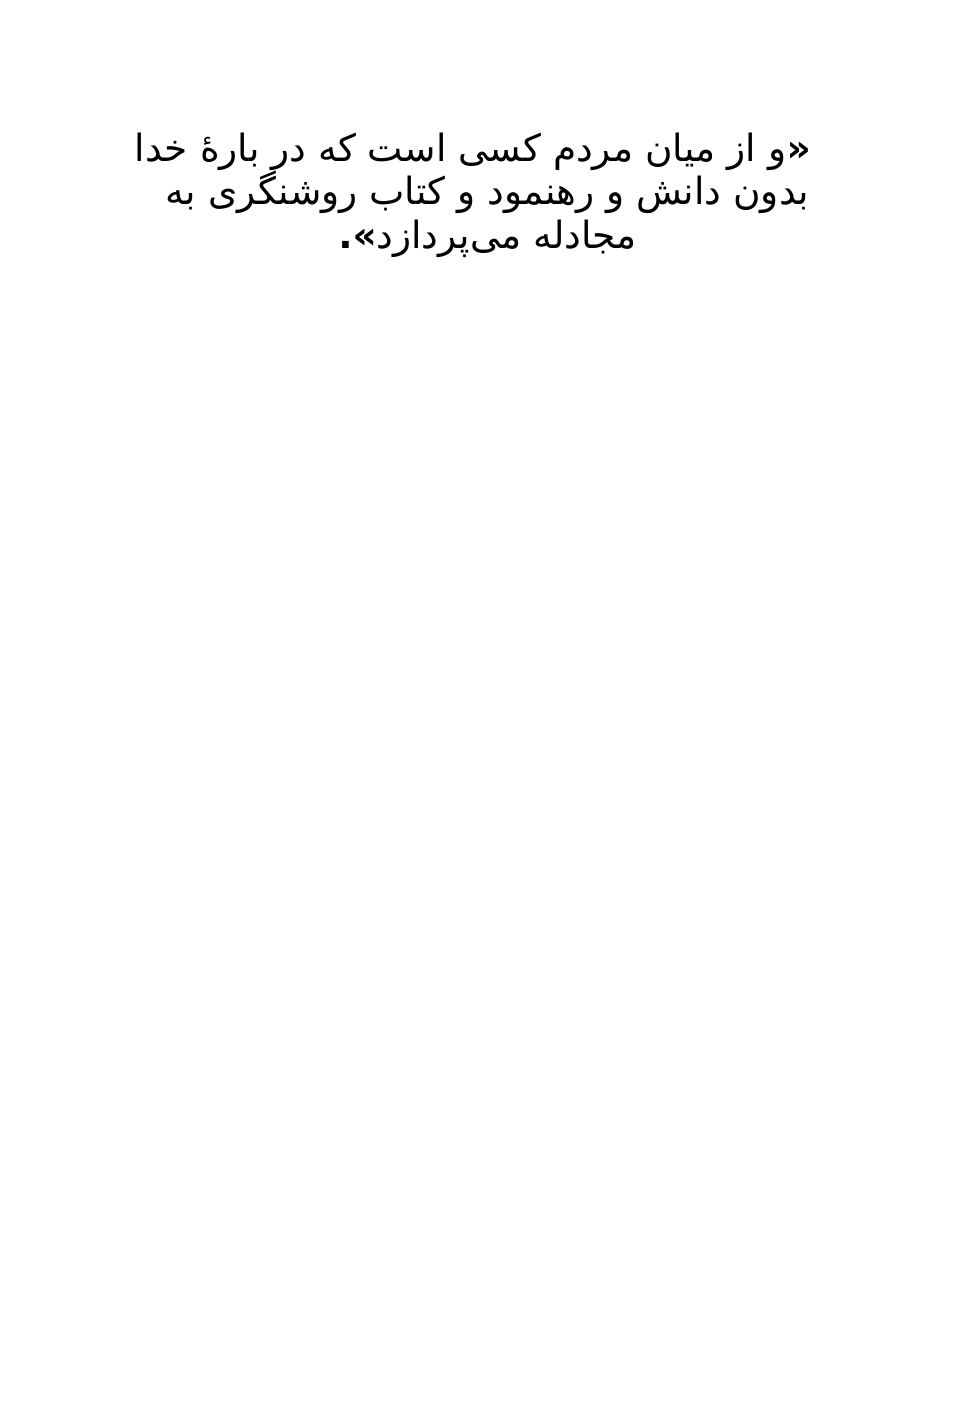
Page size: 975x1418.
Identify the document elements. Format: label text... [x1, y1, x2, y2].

text «و از میان مردم کسی است که در بارۀ خدا بدون دانش و رهنمود و کتاب روشنگری به مجادله می‌پردازد». [118, 126, 857, 257]
